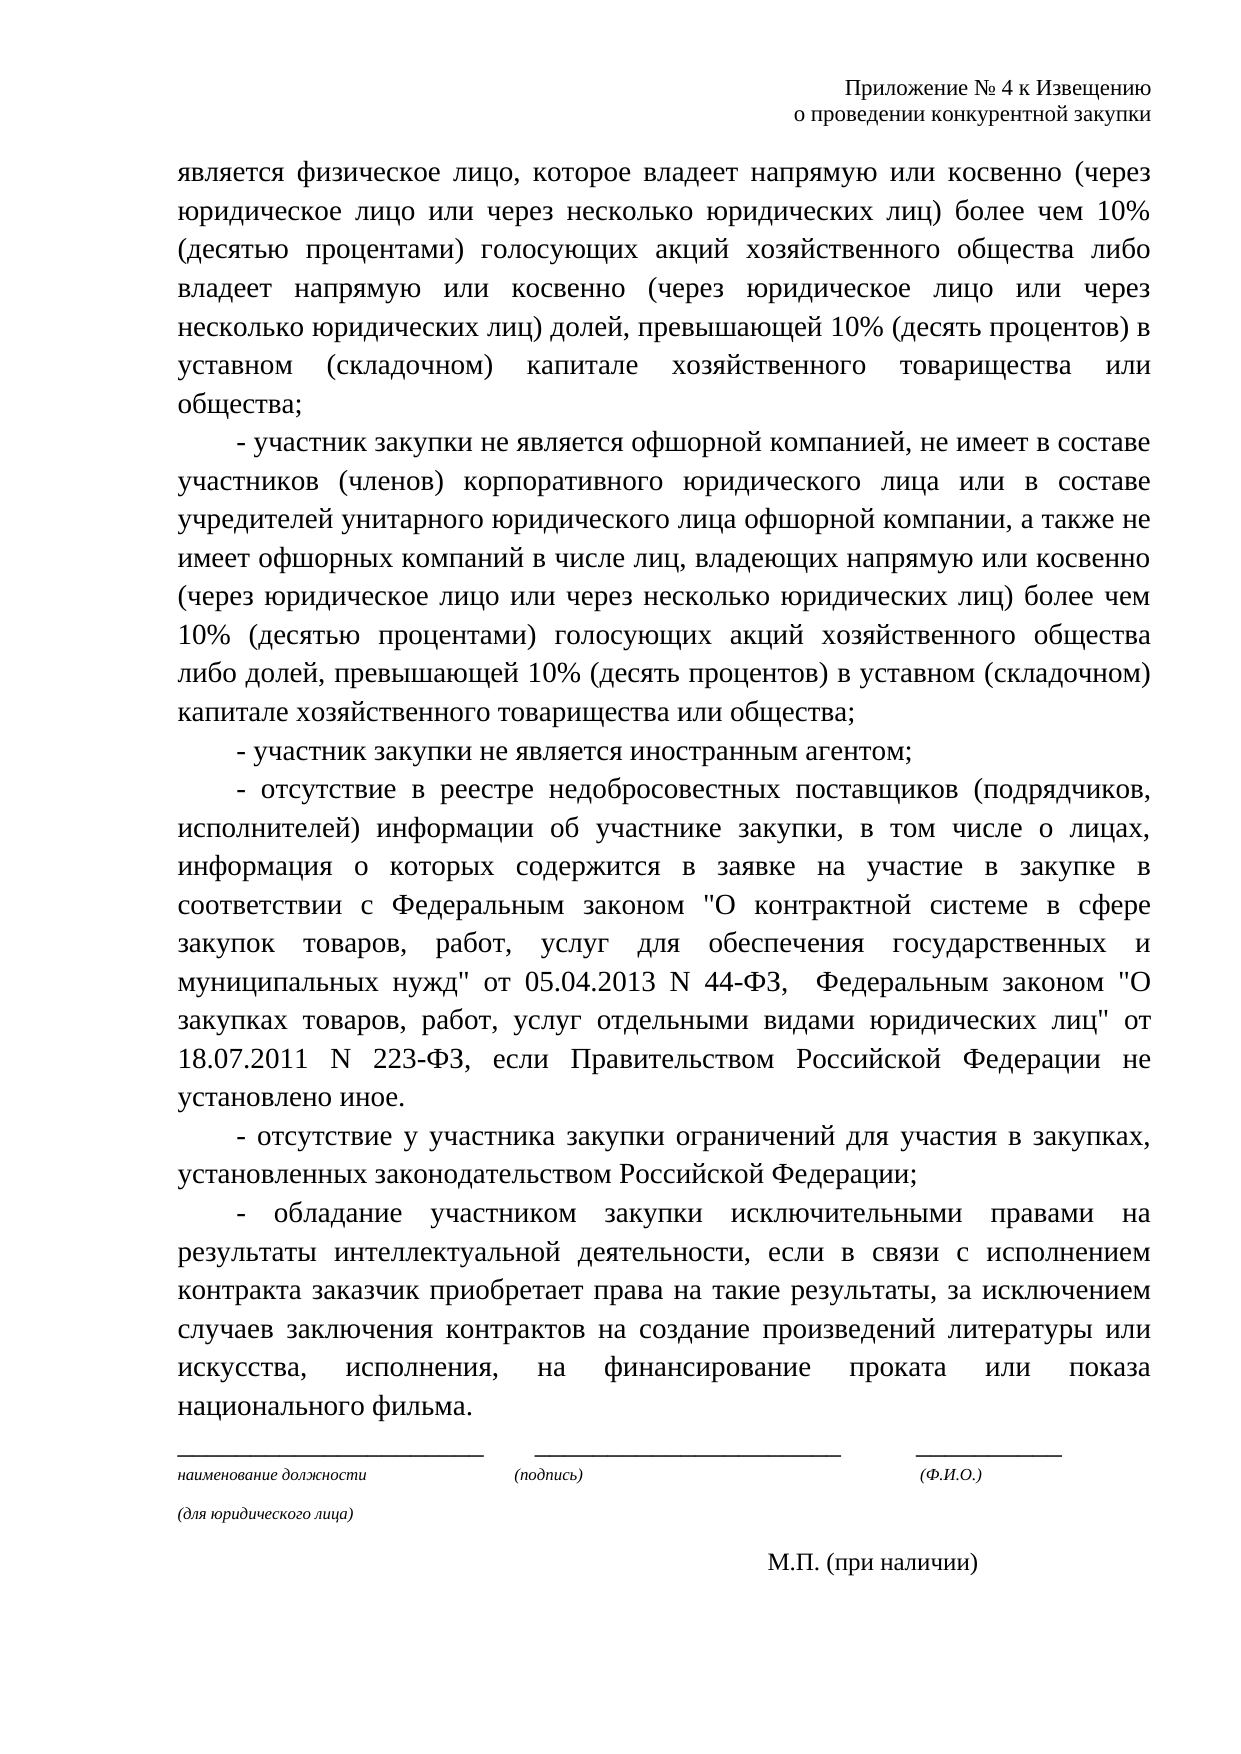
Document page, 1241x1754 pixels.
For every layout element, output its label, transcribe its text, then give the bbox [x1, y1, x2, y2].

text - участник закупки не является офшорной компанией, не имеет в составе участников (членов) корпоративного юридического лица или в составе учредителей унитарного юридического лица офшорной компании, а также не имеет офшорных компаний в числе лиц, владеющих напрямую или косвенно (через юридическое лицо или через несколько юридических лиц) более чем 10% (десятью процентами) голосующих акций хозяйственного общества либо долей, превышающей 10% (десять процентов) в уставном (складочном) капитале хозяйственного товарищества или общества; [177, 424, 1152, 728]
text наименование должности (подпись) (Ф.И.О.) [177, 1465, 1152, 1498]
text - обладание участником закупки исключительными правами на результаты интеллектуальной деятельности, если в связи с исполнением контракта заказчик приобретает права на такие результаты, за исключением случаев заключения контрактов на создание произведений литературы или искусства, исполнения, на финансирование проката или показа национального фильма. [177, 1195, 1152, 1421]
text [177, 154, 1152, 419]
text - отсутствие в реестре недобросовестных поставщиков (подрядчиков, исполнителей) информации об участнике закупки, в том числе о лицах, информация о которых содержится в заявке на участие в закупке в соответствии с Федеральным законом "О контрактной системе в сфере закупок товаров, работ, услуг для обеспечения государственных и муниципальных нужд" от 05.04.2013 N 44-ФЗ, Федеральным законом "О закупках товаров, работ, услуг отдельными видами юридических лиц" от 18.07.2011 N 223-ФЗ, если Правительством Российской Федерации не установлено иное. [177, 771, 1152, 1113]
text М.П. (при наличии) [693, 1547, 1152, 1576]
text _____________________ _____________________ __________ [177, 1426, 1152, 1460]
text - отсутствие у участника закупки ограничений для участия в закупках, установленных законодательством Российской Федерации; [177, 1118, 1152, 1190]
text - участник закупки не является иностранным агентом; [177, 733, 1152, 766]
text (для юридического лица) [177, 1503, 1152, 1537]
